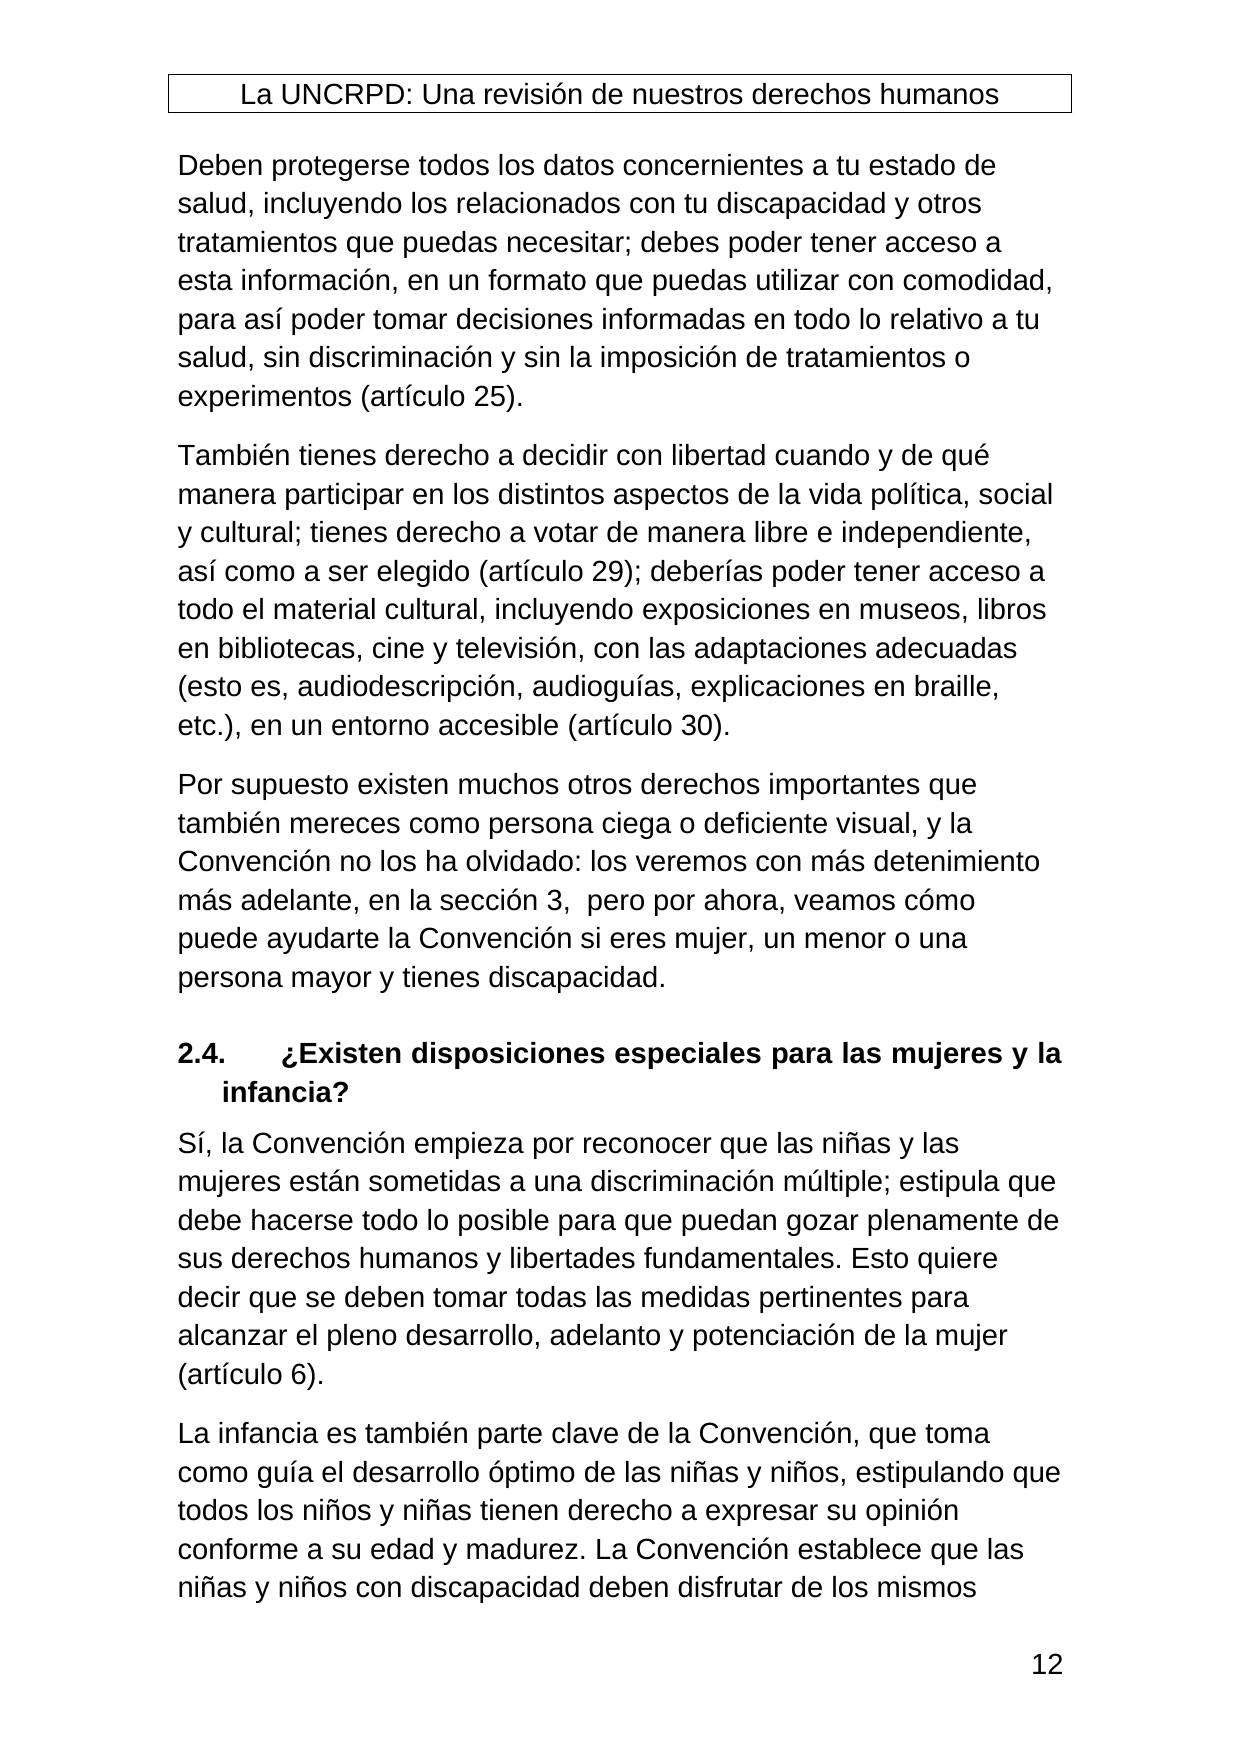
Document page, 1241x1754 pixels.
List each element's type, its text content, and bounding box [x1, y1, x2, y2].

text Sí, la Convención empieza por reconocer que las niñas y las mujeres están sometidas a una discriminación múltiple; estipula que debe hacerse todo lo posible para que puedan gozar plenamente de sus derechos humanos y libertades fundamentales. Esto quiere decir que se deben tomar todas las medidas pertinentes para alcanzar el pleno desarrollo, adelanto y potenciación de la mujer (artículo 6). [177, 1126, 1063, 1391]
text Deben protegerse todos los datos concernientes a tu estado de salud, incluyendo los relacionados con tu discapacidad y otros tratamientos que puedas necesitar; debes poder tener acceso a esta información, en un formato que puedas utilizar con comodidad, para así poder tomar decisiones informadas en todo lo relativo a tu salud, sin discriminación y sin la imposición de tratamientos o experimentos (artículo 25). [177, 148, 1063, 412]
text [177, 1416, 1063, 1604]
text También tienes derecho a decidir con libertad cuando y de qué manera participar en los distintos aspectos de la vida política, social y cultural; tienes derecho a votar de manera libre e independiente, así como a ser elegido (artículo 29); deberías poder tener acceso a todo el material cultural, incluyendo exposiciones en museos, libros en bibliotecas, cine y televisión, con las adaptaciones adecuadas (esto es, audiodescripción, audioguías, explicaciones en braille, etc.), en un entorno accesible (artículo 30). [177, 438, 1063, 742]
subtitle ¿Existen disposiciones especiales para las mujeres y la infancia? [177, 1036, 1063, 1108]
text Por supuesto existen muchos otros derechos importantes que también mereces como persona ciega o deficiente visual, y la Convención no los ha olvidado: los veremos con más detenimiento más adelante, en la sección 3, pero por ahora, veamos cómo puede ayudarte la Convención si eres mujer, un menor o una persona mayor y tienes discapacidad. [177, 767, 1063, 994]
